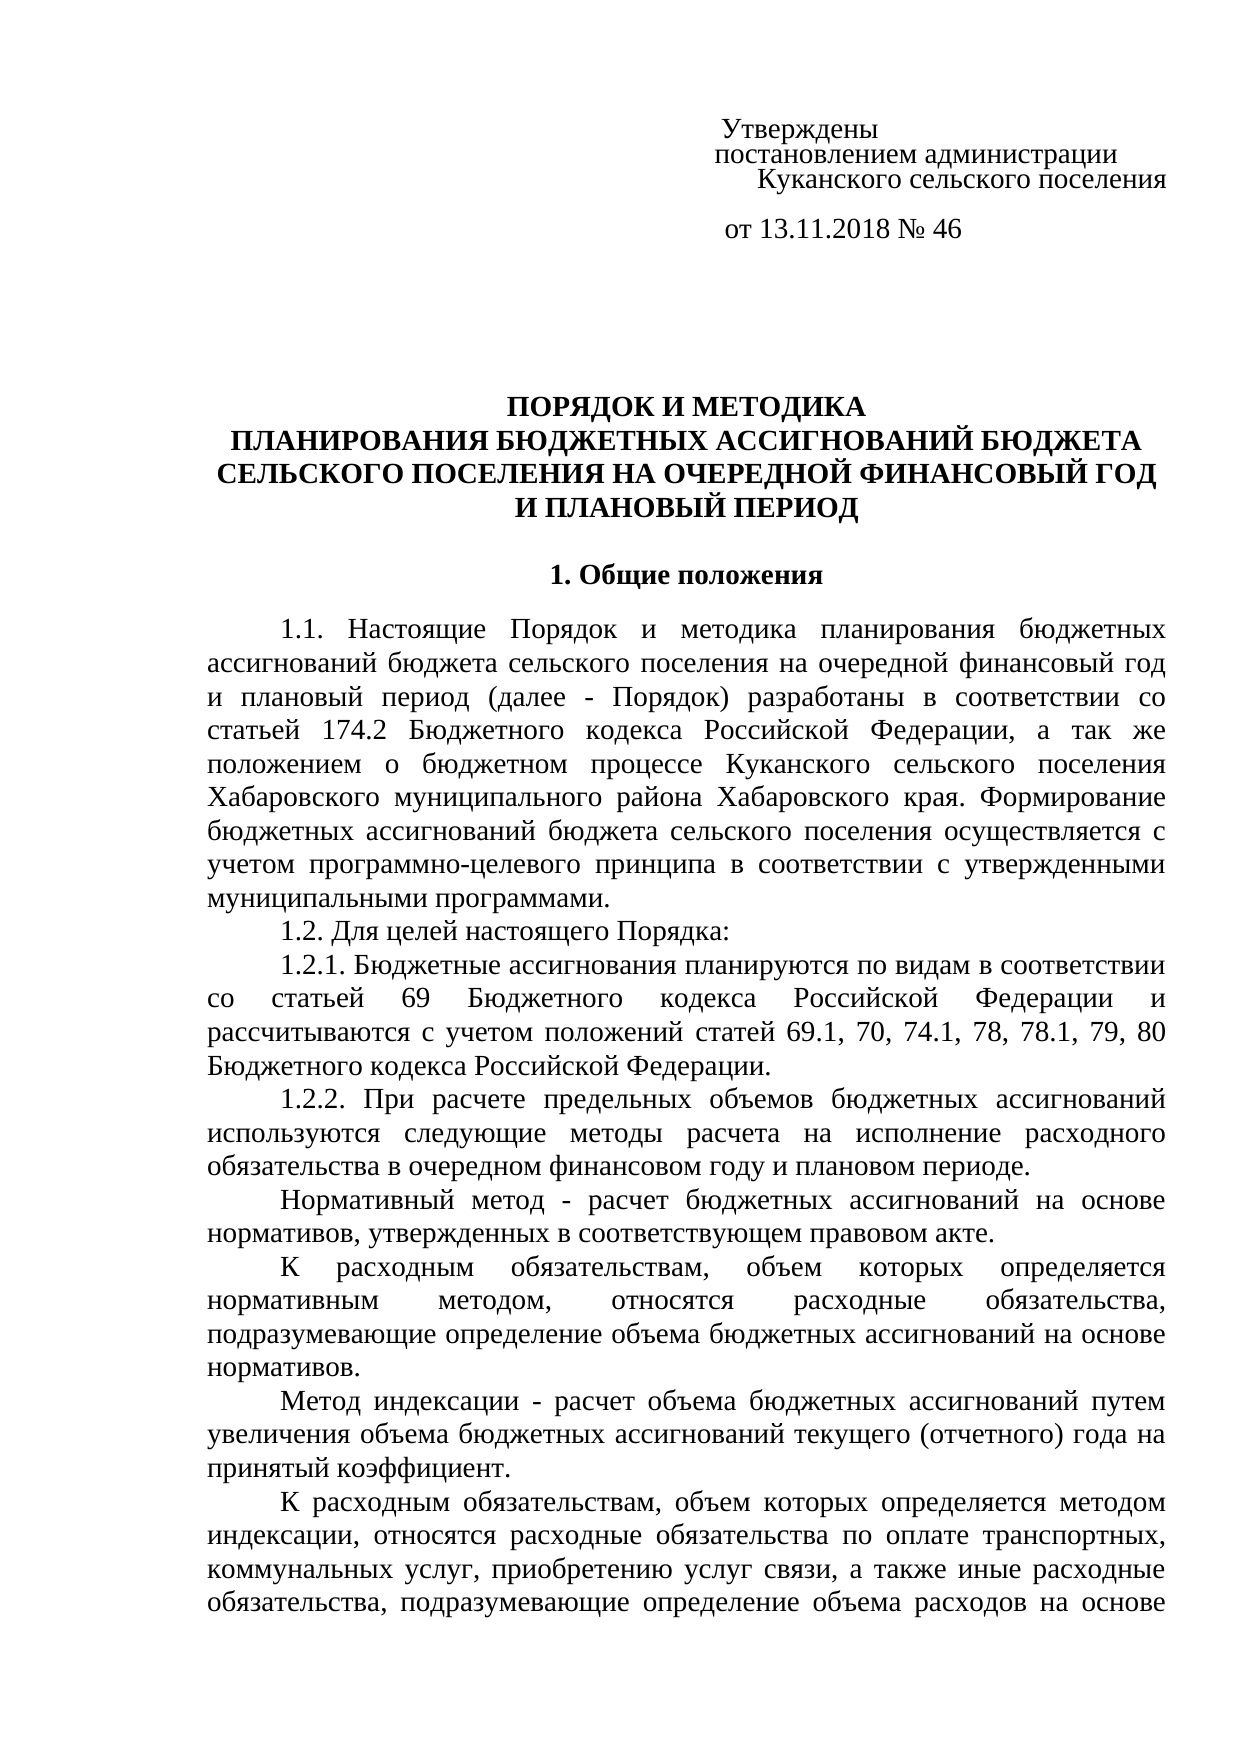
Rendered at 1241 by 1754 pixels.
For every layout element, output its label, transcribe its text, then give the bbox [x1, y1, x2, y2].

text 1.2.1. Бюджетные ассигнования планируются по видам в соответствии со статьей 69 Бюджетного кодекса Российской Федерации и рассчитываются с учетом положений статей 69.1, 70, 74.1, 78, 78.1, 79, 80 Бюджетного кодекса Российской Федерации. [207, 947, 1167, 1081]
text Нормативный метод - расчет бюджетных ассигнований на основе нормативов, утвержденных в соответствующем правовом акте. [207, 1182, 1167, 1249]
text 1.2. Для целей настоящего Порядка: [207, 913, 1167, 947]
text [207, 1484, 1167, 1618]
text 1. Общие положения [206, 557, 1167, 591]
text ПОРЯДОК И МЕТОДИКА [206, 389, 1167, 423]
text постановлением администрации [206, 143, 1167, 168]
text Утверждены [206, 118, 1167, 143]
text К расходным обязательствам, объем которых определяется нормативным методом, относятся расходные обязательства, подразумевающие определение объема бюджетных ассигнований на основе нормативов. [207, 1249, 1167, 1383]
text 1.1. Настоящие Порядок и методика планирования бюджетных ассигнований бюджета сельского поселения на очередной финансовый год и плановый период (далее - Порядок) разработаны в соответствии со статьей 174.2 Бюджетного кодекса Российской Федерации, а так же положением о бюджетном процессе Куканского сельского поселения Хабаровского муниципального района Хабаровского края. Формирование бюджетных ассигнований бюджета сельского поселения осуществляется с учетом программно-целевого принципа в соответствии с утвержденными муниципальными программами. [207, 612, 1167, 913]
text ПЛАНИРОВАНИЯ БЮДЖЕТНЫХ АССИГНОВАНИЙ БЮДЖЕТА СЕЛЬСКОГО ПОСЕЛЕНИЯ НА ОЧЕРЕДНОЙ ФИНАНСОВЫЙ ГОД И ПЛАНОВЫЙ ПЕРИОД [206, 423, 1167, 524]
text Метод индексации - расчет объема бюджетных ассигнований путем увеличения объема бюджетных ассигнований текущего (отчетного) года на принятый коэффициент. [207, 1383, 1167, 1484]
text 1.2.2. При расчете предельных объемов бюджетных ассигнований используются следующие методы расчета на исполнение расходного обязательства в очередном финансовом году и плановом периоде. [207, 1081, 1167, 1182]
text от 13.11.2018 № 46 [206, 218, 1167, 243]
text Куканского сельского поселения [206, 168, 1167, 193]
